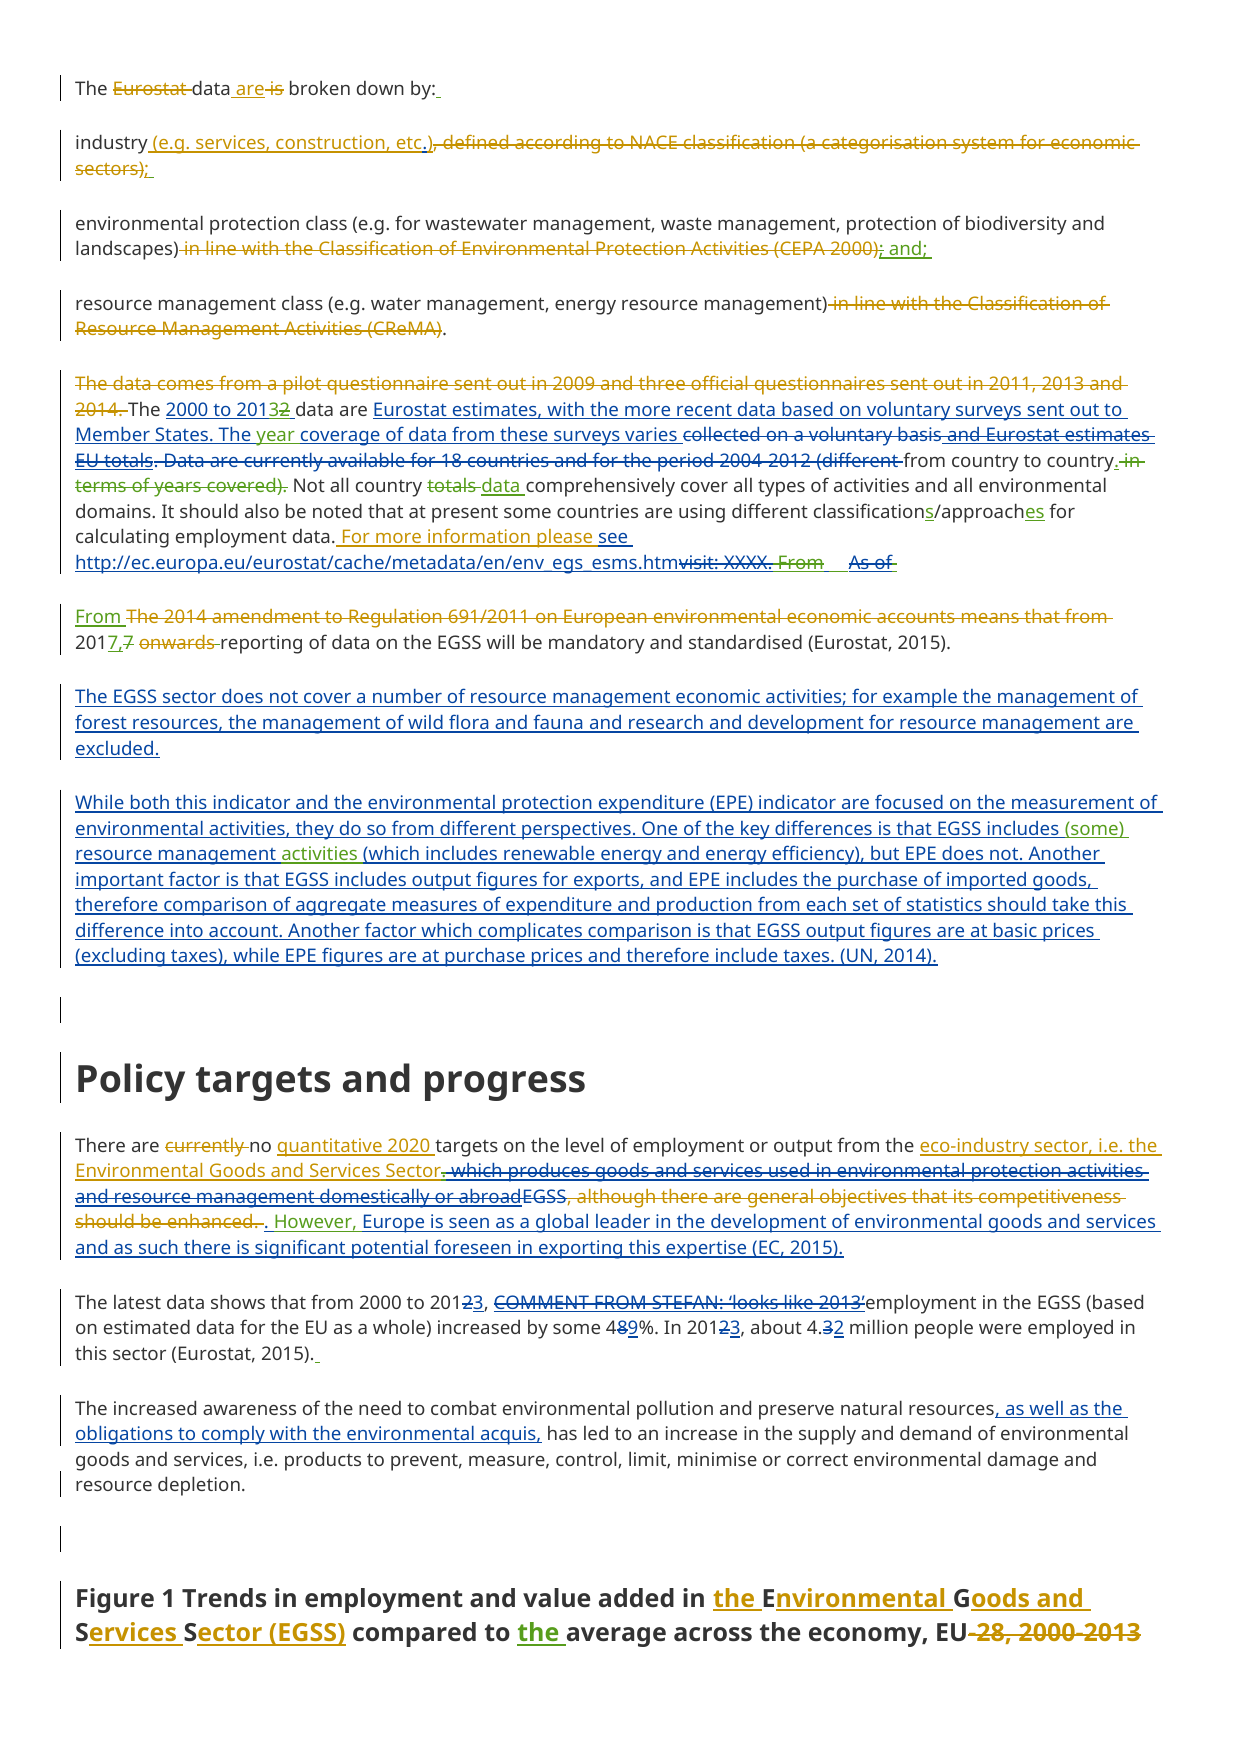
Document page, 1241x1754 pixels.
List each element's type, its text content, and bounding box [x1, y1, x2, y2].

text Policy targets and progress [75, 1052, 1165, 1103]
text The latest data shows that from 2000 to 201, employment in the EGSS (based on estimated data for the EU as a whole) increased by some 4%. In 201, about 4. million people were employed in this sector (Eurostat, 2015). [75, 1289, 1165, 1366]
text The increased awareness of the need to combat environmental pollution and preserve natural resources has led to an increase in the supply and demand of environmental goods and services, i.e. products to prevent, measure, control, limit, minimise or correct environmental damage and resource depletion. [75, 1395, 1165, 1497]
text 201 reporting of data on the EGSS will be mandatory and standardised (Eurostat, 2015). [75, 604, 1165, 655]
list environmental protection class (e.g. for wastewater management, waste management, protection of biodiversity and landscapes) [75, 210, 1165, 261]
list resource management class (e.g. water management, energy resource management). [75, 290, 1165, 341]
text There are no targets on the level of employment or output from the [75, 1132, 1165, 1260]
text The data broken down by: [75, 75, 1165, 101]
text Figure 1 Trends in employment and value added in EGSS compared to average across the economy, EU [75, 1581, 1165, 1677]
list industry [75, 130, 1165, 181]
text The data are from country to country Not all country comprehensively cover all types of activities and all environmental domains. It should also be noted that at present some countries are using different classification/approach for calculating employment data. [75, 370, 1165, 574]
